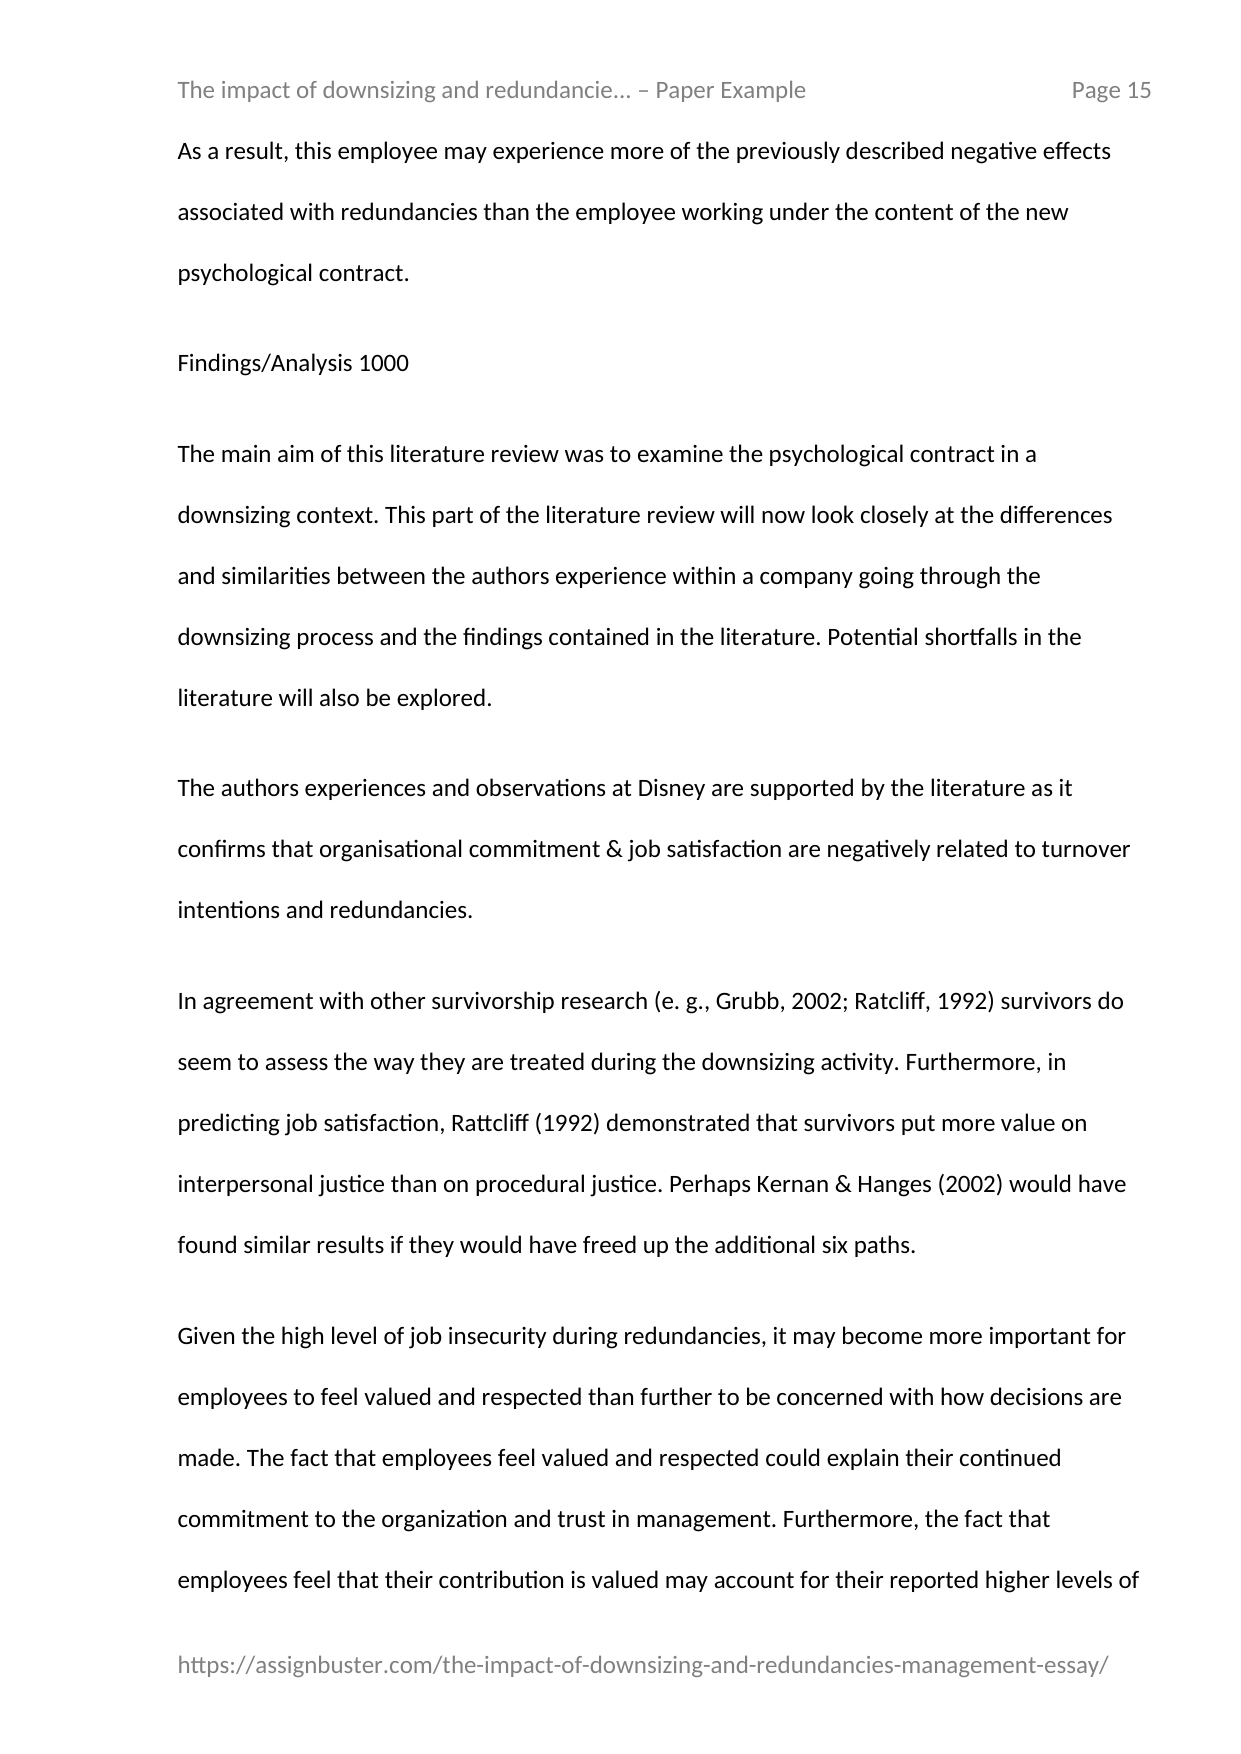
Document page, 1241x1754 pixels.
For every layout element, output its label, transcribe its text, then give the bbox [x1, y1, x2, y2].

text The main aim of this literature review was to examine the psychological contract in a downsizing context. This part of the literature review will now look closely at the differences and similarities between the authors experience within a company going through the downsizing process and the findings contained in the literature. Potential shortfalls in the literature will also be explored. [177, 438, 1152, 713]
text In agreement with other survivorship research (e. g., Grubb, 2002; Ratcliff, 1992) survivors do seem to assess the way they are treated during the downsizing activity. Furthermore, in predicting job satisfaction, Rattcliff (1992) demonstrated that survivors put more value on interpersonal justice than on procedural justice. Perhaps Kernan & Hanges (2002) would have found similar results if they would have freed up the additional six paths. [177, 985, 1152, 1260]
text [177, 1320, 1152, 1594]
text The authors experiences and observations at Disney are supported by the literature as it confirms that organisational commitment & job satisfaction are negatively related to turnover intentions and redundancies. [177, 773, 1152, 925]
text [177, 135, 1152, 287]
text Findings/Analysis 1000 [177, 347, 1152, 378]
